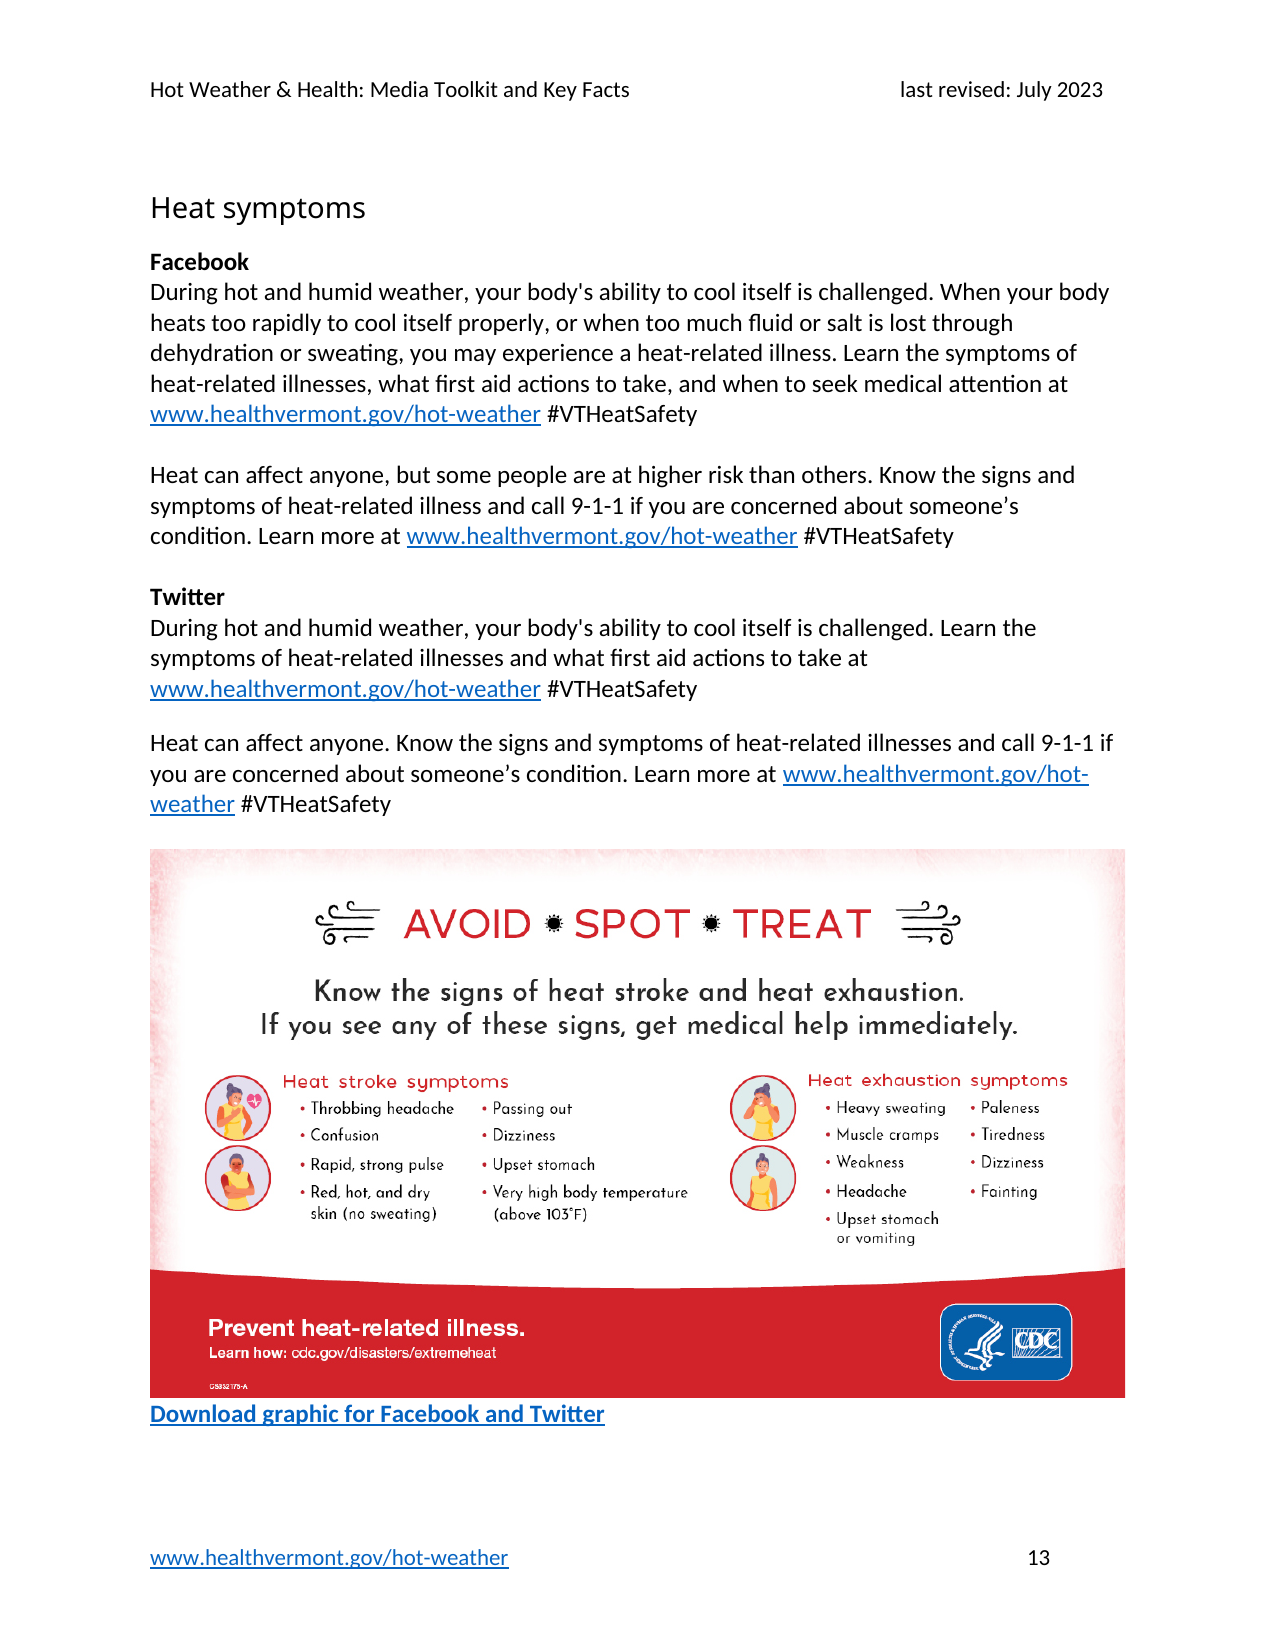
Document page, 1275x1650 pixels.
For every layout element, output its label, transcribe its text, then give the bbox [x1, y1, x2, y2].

text Download graphic for Facebook and Twitter [150, 1398, 1125, 1428]
subtitle Heat symptoms [150, 187, 1125, 227]
text Twitter During hot and humid weather, your body's ability to cool itself is challenged. Learn the symptoms of heat-related illnesses and what first aid actions to take at www.healthvermont.gov/hot-weather #VTHeatSafety [150, 581, 1125, 703]
text Facebook During hot and humid weather, your body's ability to cool itself is challenged. When your body heats too rapidly to cool itself properly, or when too much fluid or salt is lost through dehydration or sweating, you may experience a heat-related illness. Learn the symptoms of heat-related illnesses, what first aid actions to take, and when to seek medical attention at www.healthvermont.gov/hot-weather #VTHeatSafety [150, 246, 1125, 429]
text Heat can affect anyone. Know the signs and symptoms of heat-related illnesses and call 9-1-1 if you are concerned about someone’s condition. Learn more at www.healthvermont.gov/hot-weather #VTHeatSafety [150, 727, 1125, 819]
text Heat can affect anyone, but some people are at higher risk than others. Know the signs and symptoms of heat-related illness and call 9-1-1 if you are concerned about someone’s condition. Learn more at www.healthvermont.gov/hot-weather #VTHeatSafety [150, 459, 1125, 551]
picture [150, 849, 1125, 1398]
